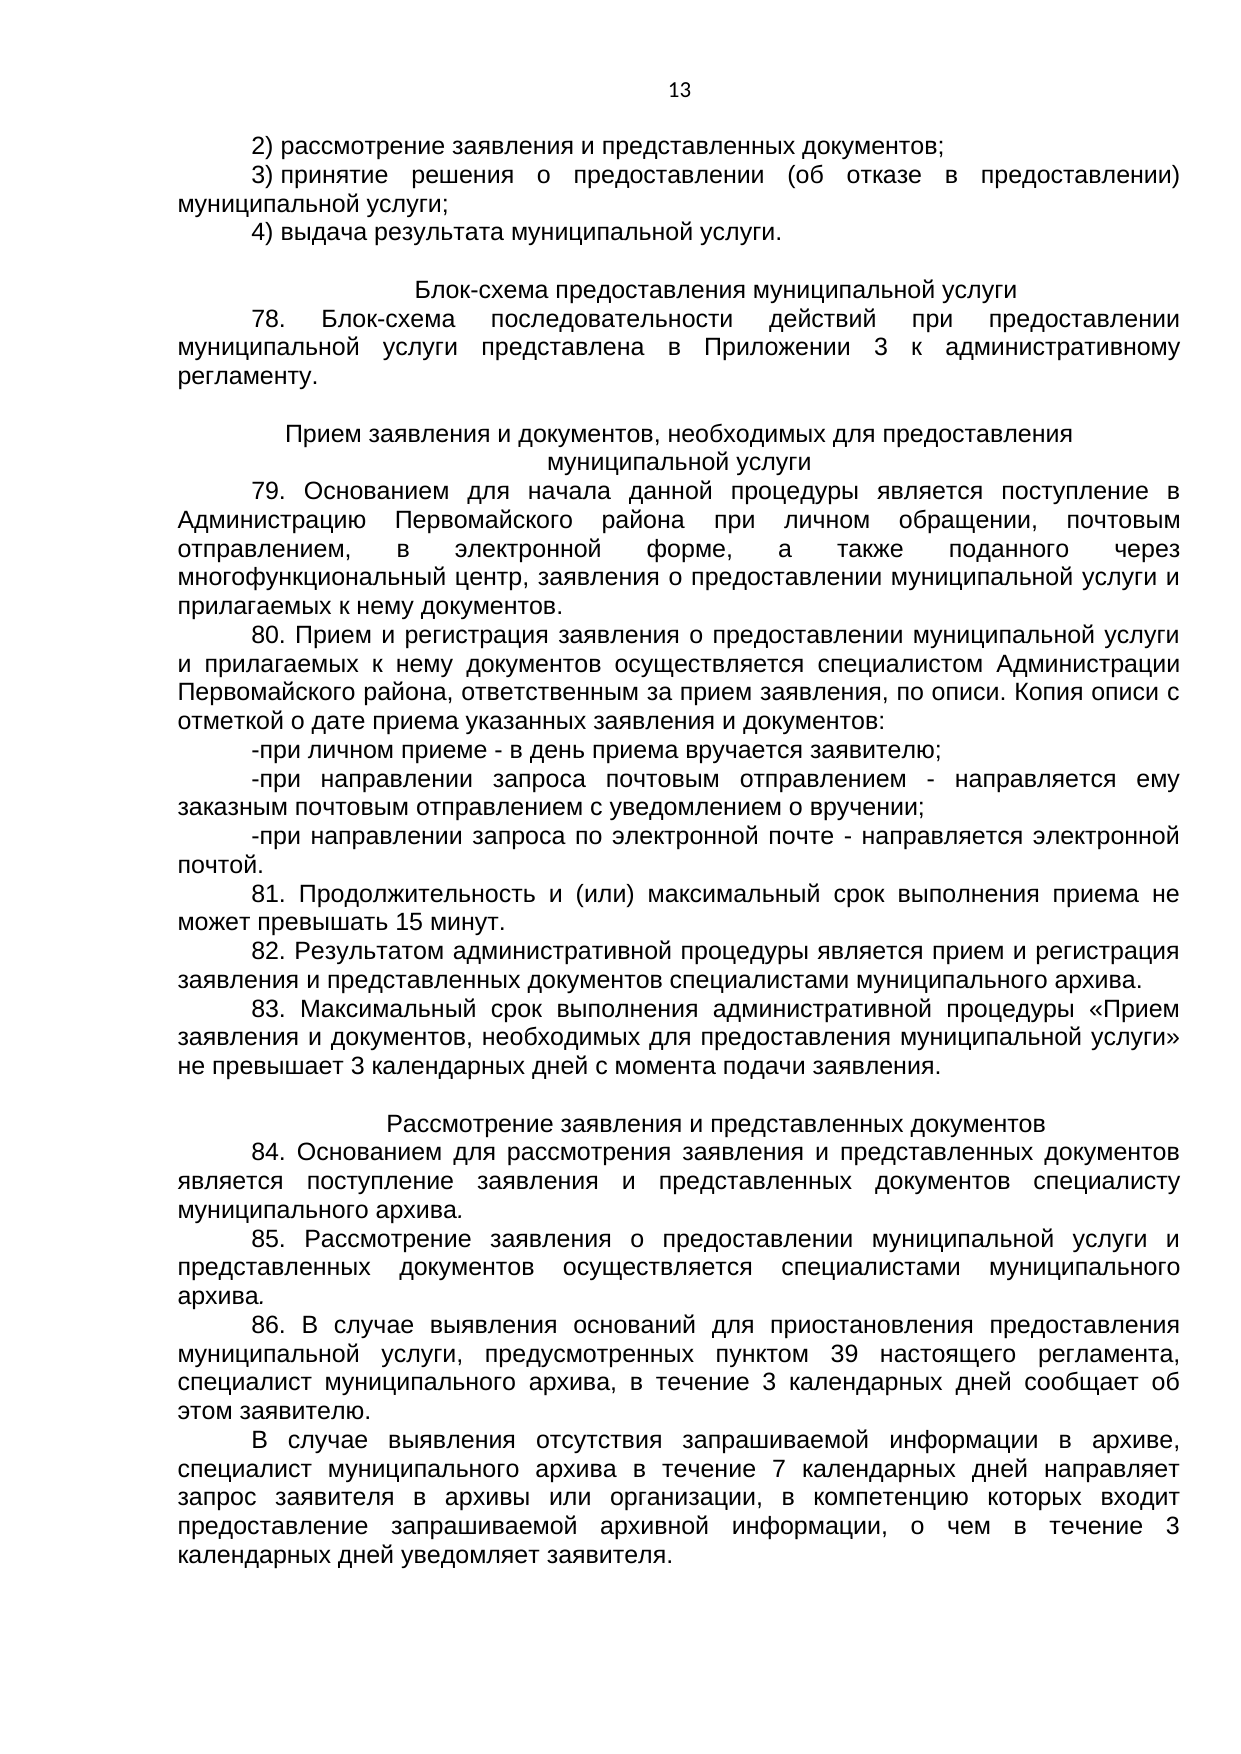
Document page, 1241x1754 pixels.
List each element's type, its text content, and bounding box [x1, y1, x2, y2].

list 81. Продолжительность и (или) максимальный срок выполнения приема не может превышать 15 минут. [177, 878, 1181, 936]
list 85. Рассмотрение заявления о предоставлении муниципальной услуги и представленных документов осуществляется специалистами муниципального архива. [177, 1223, 1181, 1310]
text муниципальной услуги [177, 447, 1181, 476]
list 86. В случае выявления оснований для приостановления предоставления муниципальной услуги, предусмотренных пунктом 39 настоящего регламента, специалист муниципального архива, в течение 3 календарных дней сообщает об этом заявителю. [177, 1310, 1181, 1425]
text Прием заявления и документов, необходимых для предоставления [177, 418, 1181, 447]
list 83. Максимальный срок выполнения административной процедуры «Прием заявления и документов, необходимых для предоставления муниципальной услуги» не превышает 3 календарных дней с момента подачи заявления. [177, 993, 1181, 1080]
text 4) выдача результата муниципальной услуги. [177, 217, 1181, 246]
text 2) рассмотрение заявления и представленных документов; [177, 131, 1181, 160]
text -при направлении запроса по электронной почте - направляется электронной почтой. [177, 821, 1181, 878]
text В случае выявления отсутствия запрашиваемой информации в архиве, специалист муниципального архива в течение 7 календарных дней направляет запрос заявителя в архивы или организации, в компетенцию которых входит предоставление запрашиваемой архивной информации, о чем в течение 3 календарных дней уведомляет заявителя. [177, 1425, 1181, 1568]
list 84. Основанием для рассмотрения заявления и представленных документов является поступление заявления и представленных документов специалисту муниципального архива. [177, 1137, 1181, 1223]
text -при личном приеме - в день приема вручается заявителю; [177, 735, 1181, 763]
text -при направлении запроса почтовым отправлением - направляется ему заказным почтовым отправлением с уведомлением о вручении; [177, 763, 1181, 821]
list 78. Блок-схема последовательности действий при предоставлении муниципальной услуги представлена в Приложении 3 к административному регламенту. [177, 303, 1181, 390]
list 80. Прием и регистрация заявления о предоставлении муниципальной услуги и прилагаемых к нему документов осуществляется специалистом Администрации Первомайского района, ответственным за прием заявления, по описи. Копия описи с отметкой о дате приема указанных заявления и документов: [177, 620, 1181, 735]
text 3) принятие решения о предоставлении (об отказе в предоставлении) муниципальной услуги; [177, 160, 1181, 217]
text Рассмотрение заявления и представленных документов [177, 1108, 1181, 1137]
text Блок-схема предоставления муниципальной услуги [177, 275, 1181, 303]
list 82. Результатом административной процедуры является прием и регистрация заявления и представленных документов специалистами муниципального архива. [177, 936, 1181, 993]
list 79. Основанием для начала данной процедуры является поступление в Администрацию Первомайского района при личном обращении, почтовым отправлением, в электронной форме, а также поданного через многофункциональный центр, заявления о предоставлении муниципальной услуги и прилагаемых к нему документов. [177, 476, 1181, 620]
